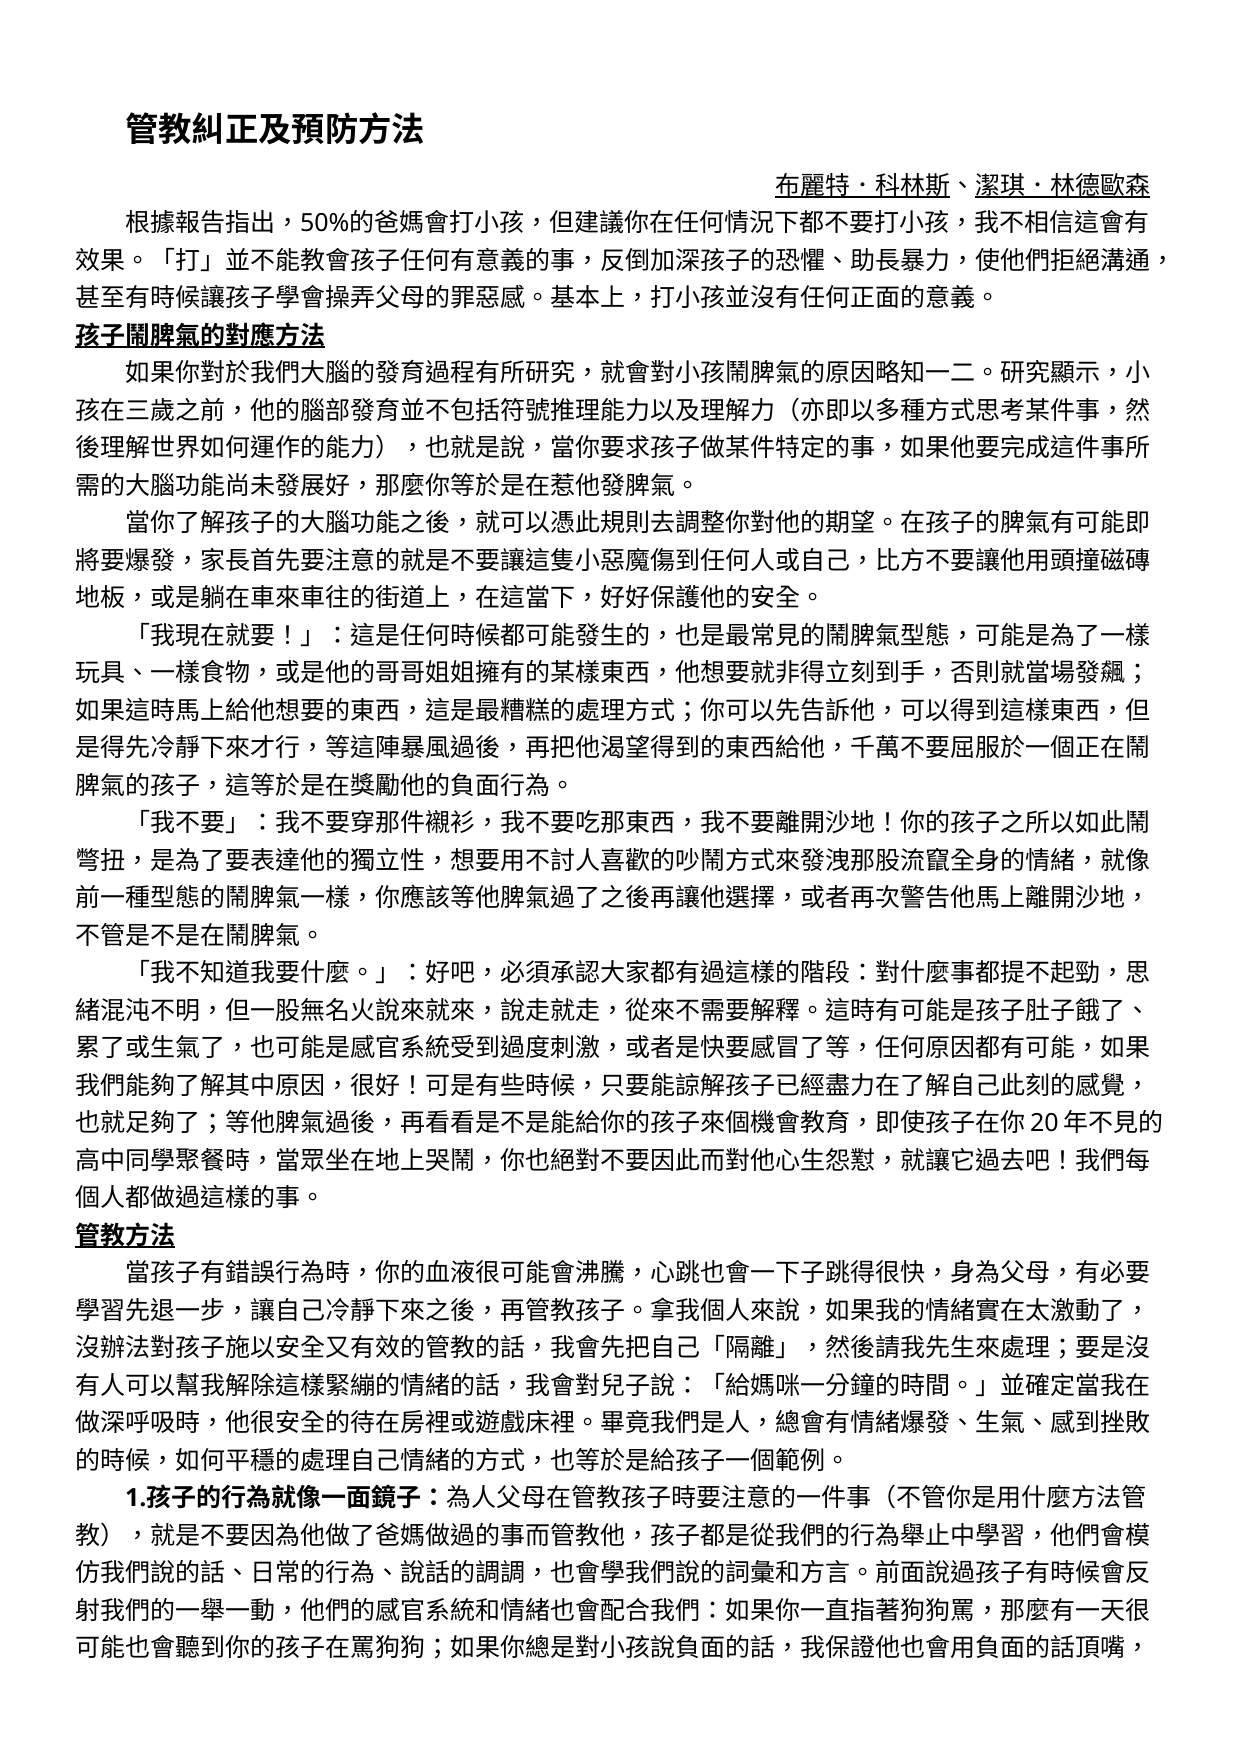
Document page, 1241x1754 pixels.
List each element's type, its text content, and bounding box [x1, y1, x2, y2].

text 「我不要」：我不要穿那件襯衫，我不要吃那東西，我不要離開沙地！你的孩子之所以如此鬧彆扭，是為了要表達他的獨立性，想要用不討人喜歡的吵鬧方式來發洩那股流竄全身的情緒，就像前一種型態的鬧脾氣一樣，你應該等他脾氣過了之後再讓他選擇，或者再次警告他馬上離開沙地，不管是不是在鬧脾氣。 [75, 802, 1165, 952]
text 當你了解孩子的大腦功能之後，就可以憑此規則去調整你對他的期望。在孩子的脾氣有可能即將要爆發，家長首先要注意的就是不要讓這隻小惡魔傷到任何人或自己，比方不要讓他用頭撞磁磚地板，或是躺在車來車往的街道上，在這當下，好好保護他的安全。 [75, 502, 1165, 614]
text 根據報告指出，50%的爸媽會打小孩，但建議你在任何情況下都不要打小孩，我不相信這會有效果。「打」並不能教會孩子任何有意義的事，反倒加深孩子的恐懼、助長暴力，使他們拒絕溝通，甚至有時候讓孩子學會操弄父母的罪惡感。基本上，打小孩並沒有任何正面的意義。 [75, 202, 1165, 314]
text 管教方法 [75, 1214, 1165, 1252]
text 如果你對於我們大腦的發育過程有所研究，就會對小孩鬧脾氣的原因略知一二。研究顯示，小孩在三歲之前，他的腦部發育並不包括符號推理能力以及理解力（亦即以多種方式思考某件事，然後理解世界如何運作的能力），也就是說，當你要求孩子做某件特定的事，如果他要完成這件事所需的大腦功能尚未發展好，那麼你等於是在惹他發脾氣。 [75, 352, 1165, 502]
text 管教糾正及預防方法 [75, 89, 1165, 164]
text 當孩子有錯誤行為時，你的血液很可能會沸騰，心跳也會一下子跳得很快，身為父母，有必要學習先退一步，讓自己冷靜下來之後，再管教孩子。拿我個人來說，如果我的情緒實在太激動了，沒辦法對孩子施以安全又有效的管教的話，我會先把自己「隔離」，然先生來處理；要是沒有人可以幫我解除這樣緊繃的情緒的話，我會對兒子說：「給媽咪一分鐘的時間。」並確定當我在做深呼吸時，他很安全的待在房裡或遊戲床裡。畢竟我們是人，總會有情緒爆發、生氣、感到挫敗的時候，如何平穩的處理自己情緒的方式，也等於是給孩子一個範例。 [75, 1252, 1165, 1477]
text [75, 1477, 1165, 1664]
text 「我不知道我要什麼。」：好吧，必須承認大家都有過這樣的階段：對什麼事都提不起勁，思緒混沌不明，但一股無名火說來就來，說走就走，從來不需要解釋。這時有可能是孩子肚子餓了、累了或生氣了，也可能是感官系統受到過度刺激，或者是快要感冒了等，任何原因都有可能，如果我們能夠了解其中原因，很好！可是有些時候，只要能諒解孩子已經盡力在了解自己此刻的感覺，也就足夠了；等他脾氣過後，再看看是不是能給你的孩子來個機會教育，即使孩子在你20年不見的高中同學聚餐時，當眾坐在地上哭鬧，你也絕對不要因此而對他心生怨懟，就讓它過去吧！我們每個人都做過這樣的事。 [75, 952, 1165, 1214]
text 孩子鬧脾氣的對應方法 [75, 314, 1165, 352]
text 「我現在就要！」：這是任何時候都可能發生的，也是最常見的鬧脾氣型態，可能是為了一樣玩具、一樣食物，或是他的哥哥姐姐擁有的某樣東西，他想要就非得立刻到手，否則就當場發飆；如果這時馬上給他想要的東西，這是最糟糕的處理方式；你可以先告訴他，可以得到這樣東西，但是得先冷靜下來才行，等這陣暴風過後，再把他渴望得到的東西給他，千萬不要屈服於一個正在鬧脾氣的孩子，這等於是在獎勵他的負面行為。 [75, 614, 1165, 802]
text 布麗特．科林斯、潔琪．林德歐森 [75, 164, 1165, 202]
